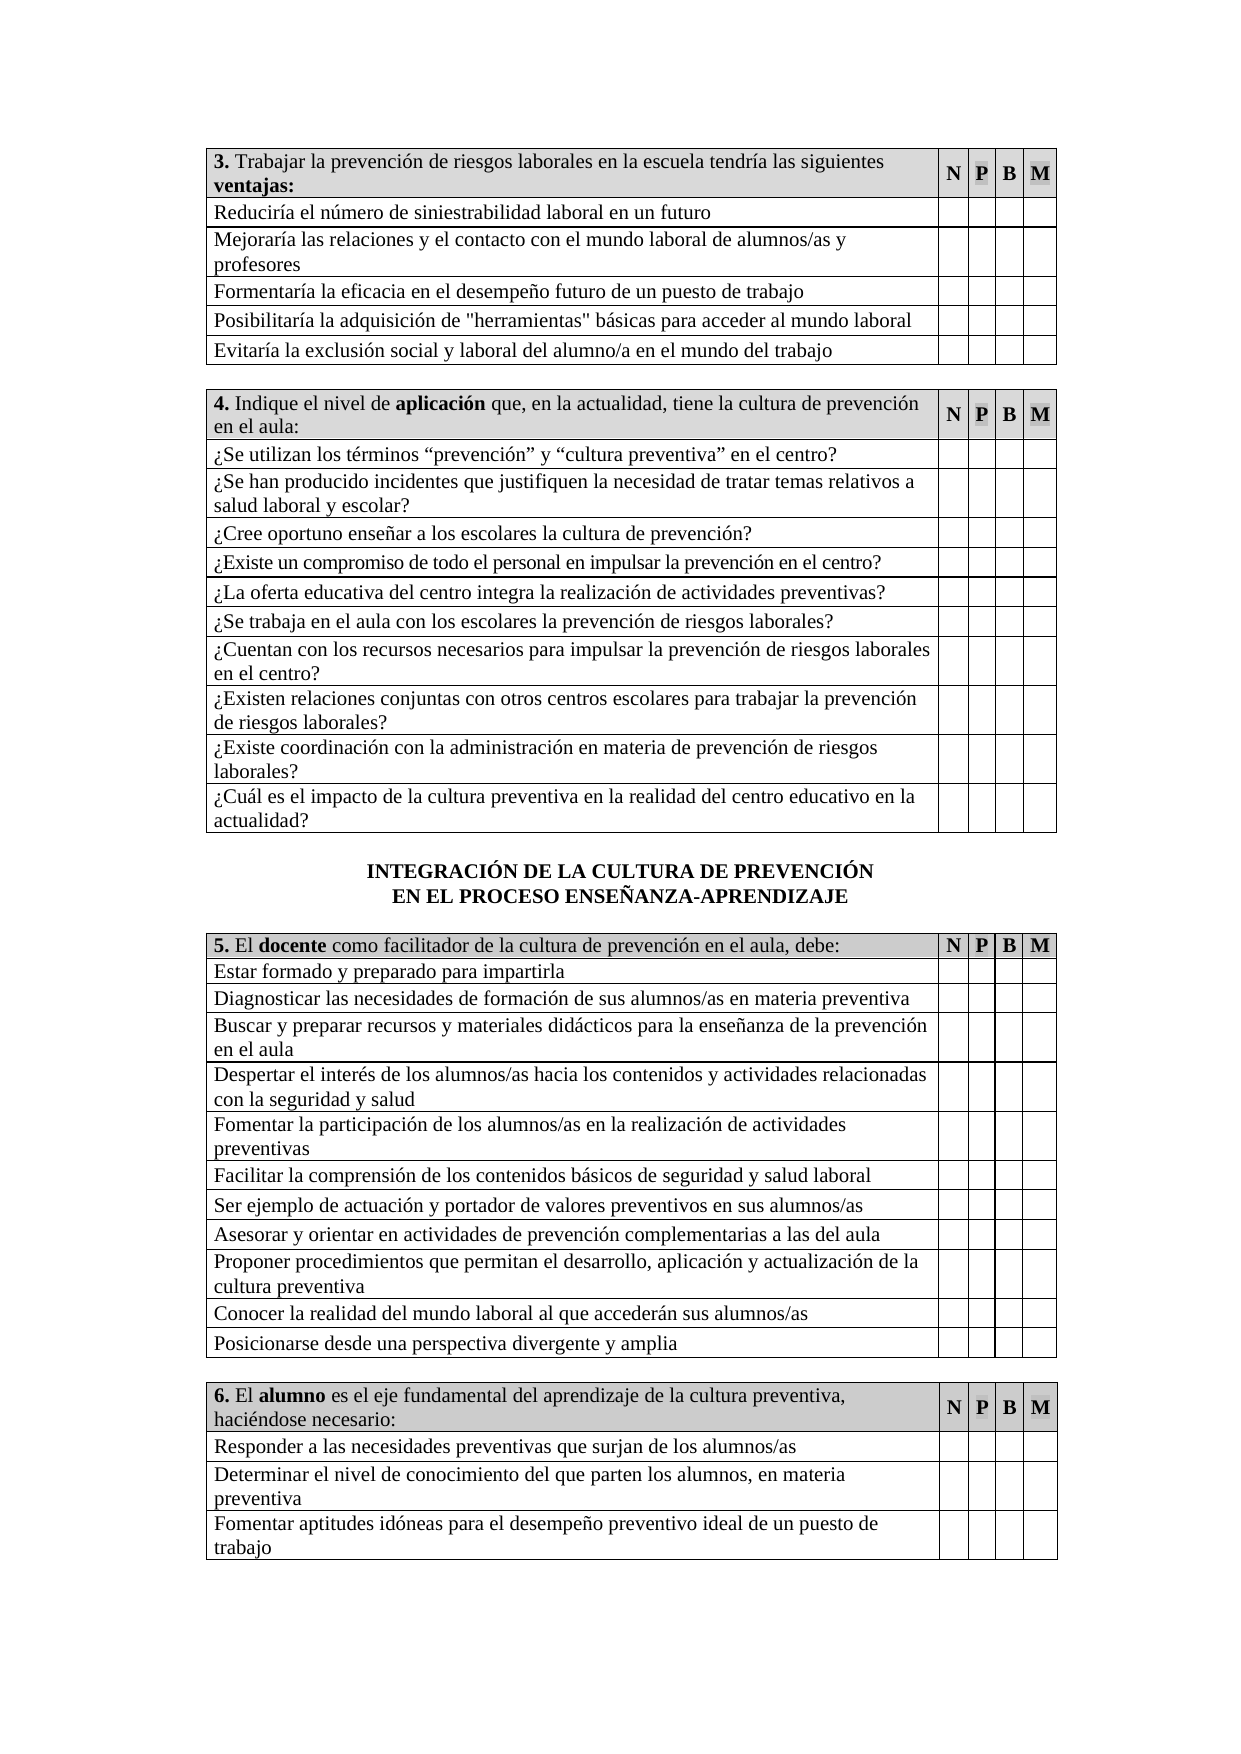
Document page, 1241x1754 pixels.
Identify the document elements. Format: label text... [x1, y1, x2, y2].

table_cell [969, 637, 995, 685]
table_cell [996, 735, 1023, 783]
table_cell [969, 1220, 994, 1248]
table_cell [939, 735, 968, 783]
table_cell [1023, 1013, 1056, 1061]
table_cell [996, 518, 1023, 547]
table_cell [1024, 228, 1056, 276]
table_cell [1024, 1432, 1057, 1461]
table_cell Ser ejemplo de actuación y portador de valores preventivos en sus alumnos/as [207, 1190, 938, 1219]
table_cell [969, 1432, 995, 1461]
table_cell [1023, 959, 1056, 983]
table_cell Posibilitaría la adquisición de "herramientas" básicas para acceder al mundo laboral [207, 306, 938, 335]
table_cell ¿Cuál es el impacto de la cultura preventiva en la realidad del centro educativo en la actualidad? [207, 784, 938, 832]
table_cell [969, 1511, 995, 1559]
table_cell [996, 1063, 1022, 1111]
table_cell [996, 336, 1023, 364]
table_cell [969, 1328, 994, 1357]
table_cell [969, 228, 995, 276]
table_cell [939, 198, 968, 226]
table_cell [1024, 607, 1056, 636]
table_cell [939, 277, 968, 305]
table_cell [969, 548, 995, 576]
table_cell [1024, 518, 1056, 547]
table_header P [969, 149, 995, 197]
table_cell [969, 607, 995, 636]
table_header B [996, 390, 1023, 438]
table_cell [1024, 735, 1056, 783]
table_cell [996, 469, 1023, 517]
table_cell Evitaría la exclusión social y laboral del alumno/a en el mundo del trabajo [207, 336, 938, 364]
table_cell [1023, 1190, 1056, 1219]
table_cell [939, 1063, 968, 1111]
table_cell [969, 336, 995, 364]
table_header M [1024, 390, 1056, 438]
table_cell [996, 1220, 1022, 1248]
table_cell [996, 306, 1023, 335]
table_cell [940, 1432, 968, 1461]
table_cell [939, 1013, 968, 1061]
table_cell [996, 548, 1023, 576]
table_cell Buscar y preparar recursos y materiales didácticos para la enseñanza de la prevención en el aula [207, 1013, 938, 1061]
table_cell ¿Se utilizan los términos “prevención” y “cultura preventiva” en el centro? [207, 440, 938, 468]
table_cell [996, 277, 1023, 305]
table_cell [996, 228, 1023, 276]
table_cell [940, 1462, 968, 1510]
table_cell [939, 469, 968, 517]
table_header N [939, 149, 968, 197]
table_cell [996, 686, 1023, 734]
table_cell Conocer la realidad del mundo laboral al que accederán sus alumnos/as [207, 1299, 938, 1327]
table_cell [996, 440, 1023, 468]
table_cell Facilitar la comprensión de los contenidos básicos de seguridad y salud laboral [207, 1161, 938, 1189]
table_cell [939, 1220, 968, 1248]
table_cell Estar formado y preparado para impartirla [207, 959, 938, 983]
table_cell [969, 1112, 994, 1160]
table_cell Mejoraría las relaciones y el contacto con el mundo laboral de alumnos/as y profesores [207, 228, 938, 276]
table_header 5. El docente como facilitador de la cultura de prevención en el aula, debe: [207, 934, 938, 957]
table_cell Fomentar la participación de los alumnos/as en la realización de actividades preventivas [207, 1112, 938, 1160]
table_cell [969, 578, 995, 606]
table_cell [939, 637, 968, 685]
text INTEGRACIÓN DE LA CULTURA DE PREVENCIÓN [177, 858, 1063, 883]
table_cell [1023, 1161, 1056, 1189]
table_cell [969, 686, 995, 734]
table_header 6. El alumno es el eje fundamental del aprendizaje de la cultura preventiva, haciéndose necesario: [207, 1383, 939, 1431]
table_cell [996, 198, 1023, 226]
table_cell [1024, 1462, 1057, 1510]
table_cell [939, 607, 968, 636]
table_cell ¿Cuentan con los recursos necesarios para impulsar la prevención de riesgos laborales en el centro? [207, 637, 938, 685]
table_cell [939, 440, 968, 468]
table_cell [996, 1511, 1023, 1559]
table_cell [939, 1328, 968, 1357]
table_cell [939, 959, 968, 983]
table_cell [996, 1190, 1022, 1219]
table_cell [1024, 306, 1056, 335]
table_cell [1024, 469, 1056, 517]
table_cell [1024, 336, 1056, 364]
table_cell [939, 1161, 968, 1189]
table_cell [939, 228, 968, 276]
table_header 3. Trabajar la prevención de riesgos laborales en la escuela tendría las siguientes ventajas: [207, 149, 938, 197]
table_cell [996, 1462, 1023, 1510]
table_cell [969, 984, 994, 1012]
table_cell ¿La oferta educativa del centro integra la realización de actividades preventivas? [207, 578, 938, 606]
table_header N [939, 934, 968, 957]
table_cell [1023, 1250, 1056, 1298]
table_cell [969, 198, 995, 226]
table_cell [996, 1112, 1022, 1160]
table_cell [969, 306, 995, 335]
table_cell ¿Cree oportuno enseñar a los escolares la cultura de prevención? [207, 518, 938, 547]
table_cell [1024, 277, 1056, 305]
table_cell [1024, 198, 1056, 226]
table_cell Diagnosticar las necesidades de formación de sus alumnos/as en materia preventiva [207, 984, 938, 1012]
table_cell [1024, 1511, 1057, 1559]
table_cell [969, 959, 994, 983]
table_cell [939, 578, 968, 606]
table_header N [939, 390, 968, 438]
table_cell [939, 1112, 968, 1160]
table_cell [969, 1299, 994, 1327]
text EN EL PROCESO ENSEÑANZA-APRENDIZAJE [177, 883, 1063, 908]
table_cell [1024, 440, 1056, 468]
table_header P [969, 390, 995, 438]
table_cell [969, 1013, 994, 1061]
table_cell Posicionarse desde una perspectiva divergente y amplia [207, 1328, 938, 1357]
table_cell [996, 1432, 1023, 1461]
table_cell [940, 1511, 968, 1559]
table_cell [996, 1013, 1022, 1061]
table_cell [1024, 548, 1056, 576]
table_cell Asesorar y orientar en actividades de prevención complementarias a las del aula [207, 1220, 938, 1248]
table_cell [1024, 578, 1056, 606]
table_cell [1024, 784, 1056, 832]
table_cell [939, 1190, 968, 1219]
table_cell [969, 735, 995, 783]
table_cell [939, 306, 968, 335]
table_cell Determinar el nivel de conocimiento del que parten los alumnos, en materia preventiva [207, 1462, 939, 1510]
table_cell [969, 277, 995, 305]
table_cell ¿Existe coordinación con la administración en materia de prevención de riesgos laborales? [207, 735, 938, 783]
table_cell [996, 1250, 1022, 1298]
table_cell [969, 1063, 994, 1111]
table_cell ¿Existe un compromiso de todo el personal en impulsar la prevención en el centro? [207, 548, 938, 576]
table_cell [939, 784, 968, 832]
table_cell ¿Se han producido incidentes que justifiquen la necesidad de tratar temas relativos a salud laboral y escolar? [207, 469, 938, 517]
table_header N [940, 1383, 968, 1431]
table_cell [939, 984, 968, 1012]
table_cell Despertar el interés de los alumnos/as hacia los contenidos y actividades relacionadas con la seguridad y salud [207, 1063, 938, 1111]
table_cell [969, 440, 995, 468]
table_cell [996, 607, 1023, 636]
table_header 4. Indique el nivel de aplicación que, en la actualidad, tiene la cultura de prevención en el aula: [207, 390, 938, 438]
table_header B [996, 934, 1022, 957]
table_cell [969, 1190, 994, 1219]
table_cell ¿Existen relaciones conjuntas con otros centros escolares para trabajar la prevención de riesgos laborales? [207, 686, 938, 734]
table_cell [969, 518, 995, 547]
table_cell [1023, 1299, 1056, 1327]
table_cell [996, 1328, 1022, 1357]
table_cell [1023, 984, 1056, 1012]
table_cell [996, 637, 1023, 685]
table_cell [969, 469, 995, 517]
table_cell [939, 686, 968, 734]
table_cell Fomentar aptitudes idóneas para el desempeño preventivo ideal de un puesto de trabajo [207, 1511, 939, 1559]
table_cell [969, 1161, 994, 1189]
table_cell ¿Se trabaja en el aula con los escolares la prevención de riesgos laborales? [207, 607, 938, 636]
table_cell [1023, 1220, 1056, 1248]
table_cell Formentaría la eficacia en el desempeño futuro de un puesto de trabajo [207, 277, 938, 305]
table_cell [969, 784, 995, 832]
table_cell [996, 1299, 1022, 1327]
table_cell [1024, 637, 1056, 685]
table_cell [1023, 1063, 1056, 1111]
table_cell [996, 1161, 1022, 1189]
table_cell [996, 784, 1023, 832]
table_cell [1023, 1112, 1056, 1160]
table_cell Responder a las necesidades preventivas que surjan de los alumnos/as [207, 1432, 939, 1461]
table_cell [996, 959, 1022, 983]
table_cell Reduciría el número de siniestrabilidad laboral en un futuro [207, 198, 938, 226]
table_header B [996, 149, 1023, 197]
table_cell [939, 518, 968, 547]
table_cell [939, 548, 968, 576]
table_cell [969, 1250, 994, 1298]
table_cell [969, 1462, 995, 1510]
table_cell [996, 984, 1022, 1012]
table_cell [939, 336, 968, 364]
table_header M [1024, 1383, 1057, 1431]
table_cell [1024, 686, 1056, 734]
table_header P [969, 1383, 995, 1431]
table_cell [1023, 1328, 1056, 1357]
table_cell [939, 1250, 968, 1298]
table_header B [996, 1383, 1023, 1431]
table_cell Proponer procedimientos que permitan el desarrollo, aplicación y actualización de la cultura preventiva [207, 1250, 938, 1298]
table_cell [939, 1299, 968, 1327]
table_header M [1024, 149, 1056, 197]
table_cell [996, 578, 1023, 606]
